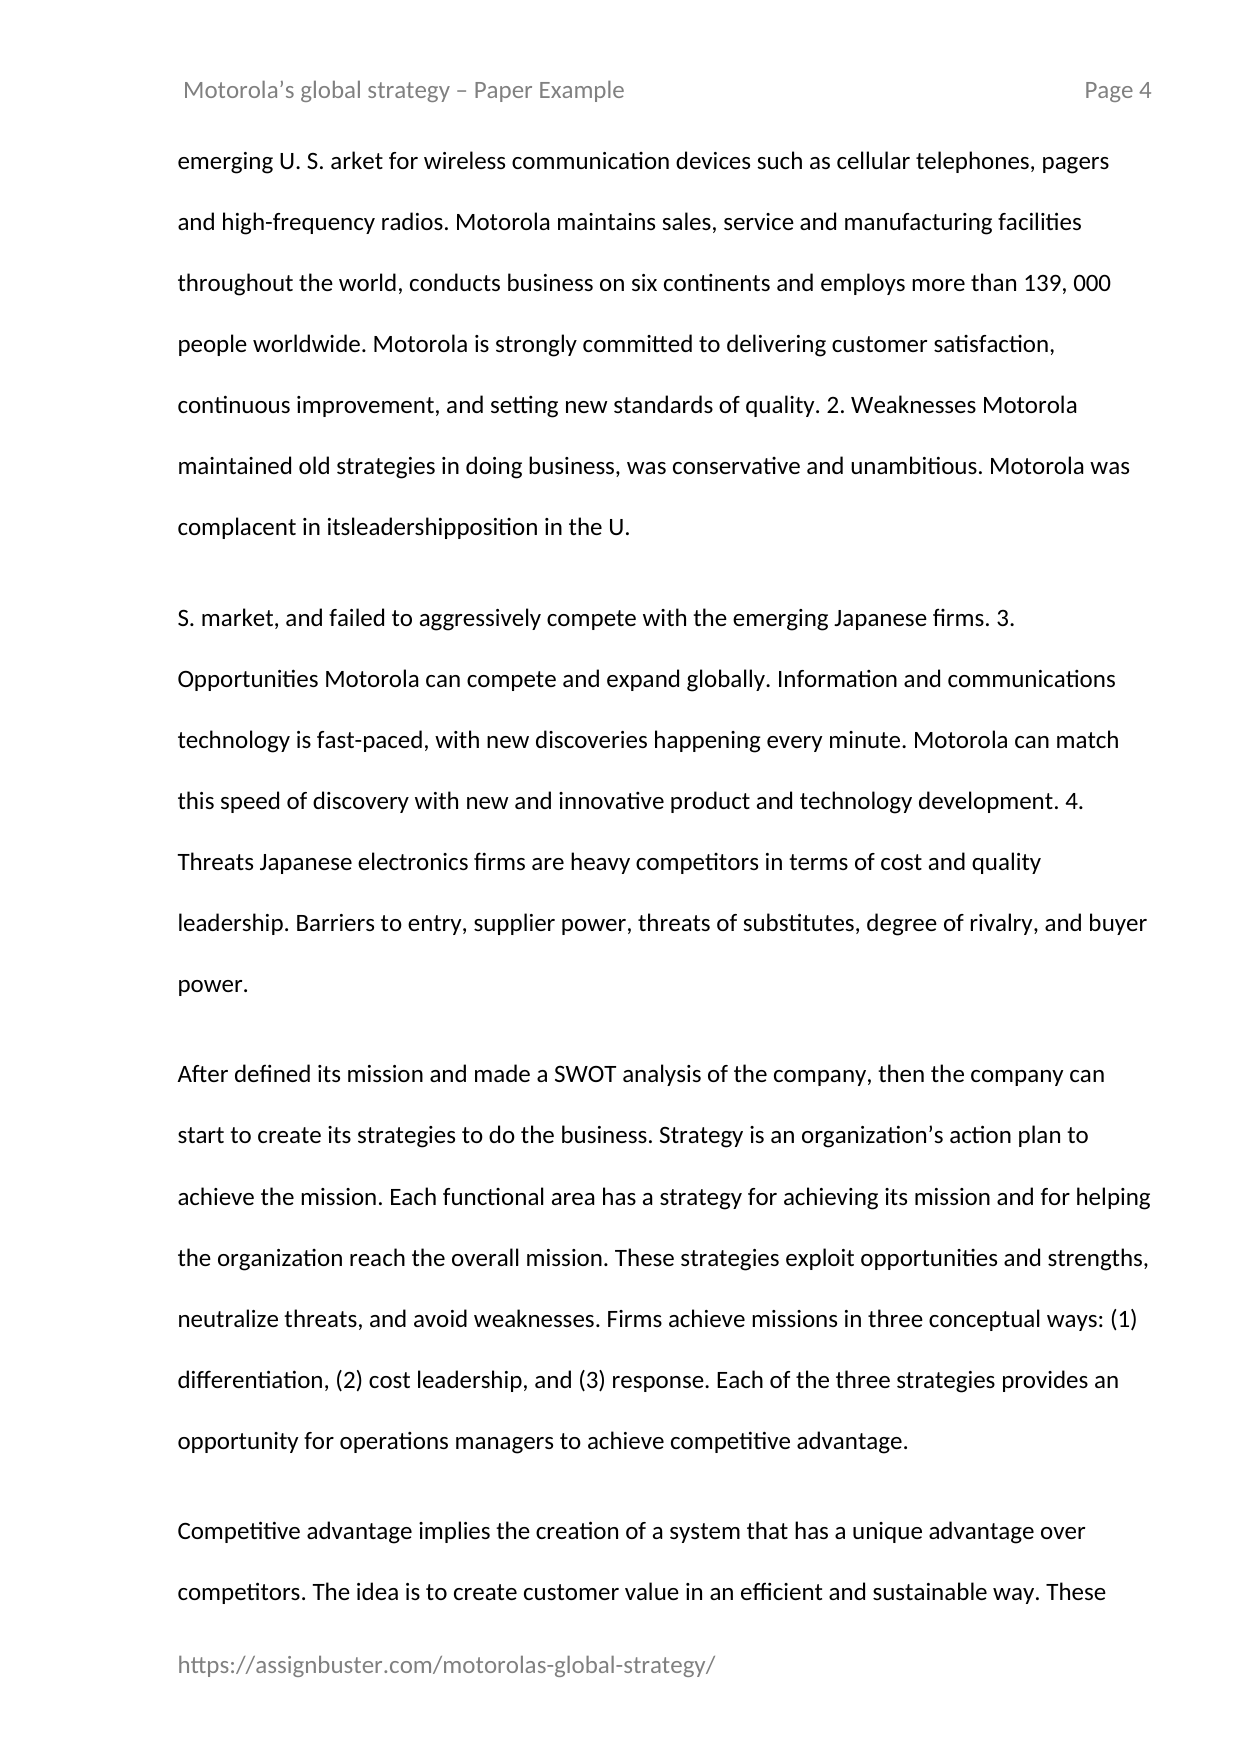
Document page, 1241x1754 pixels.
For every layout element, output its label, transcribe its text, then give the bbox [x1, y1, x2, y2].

text After defined its mission and made a SWOT analysis of the company, then the company can start to create its strategies to do the business. Strategy is an organization’s action plan to achieve the mission. Each functional area has a strategy for achieving its mission and for helping the organization reach the overall mission. These strategies exploit opportunities and strengths, neutralize threats, and avoid weaknesses. Firms achieve missions in three conceptual ways: (1) differentiation, (2) cost leadership, and (3) response. Each of the three strategies provides an opportunity for operations managers to achieve competitive advantage. [177, 1058, 1152, 1455]
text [177, 1515, 1152, 1607]
text S. market, and failed to aggressively compete with the emerging Japanese firms. 3. Opportunities Motorola can compete and expand globally. Information and communications technology is fast-paced, with new discoveries happening every minute. Motorola can match this speed of discovery with new and innovative product and technology development. 4. Threats Japanese electronics firms are heavy competitors in terms of cost and quality leadership. Barriers to entry, supplier power, threats of substitutes, degree of rivalry, and buyer power. [177, 602, 1152, 998]
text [177, 145, 1152, 542]
